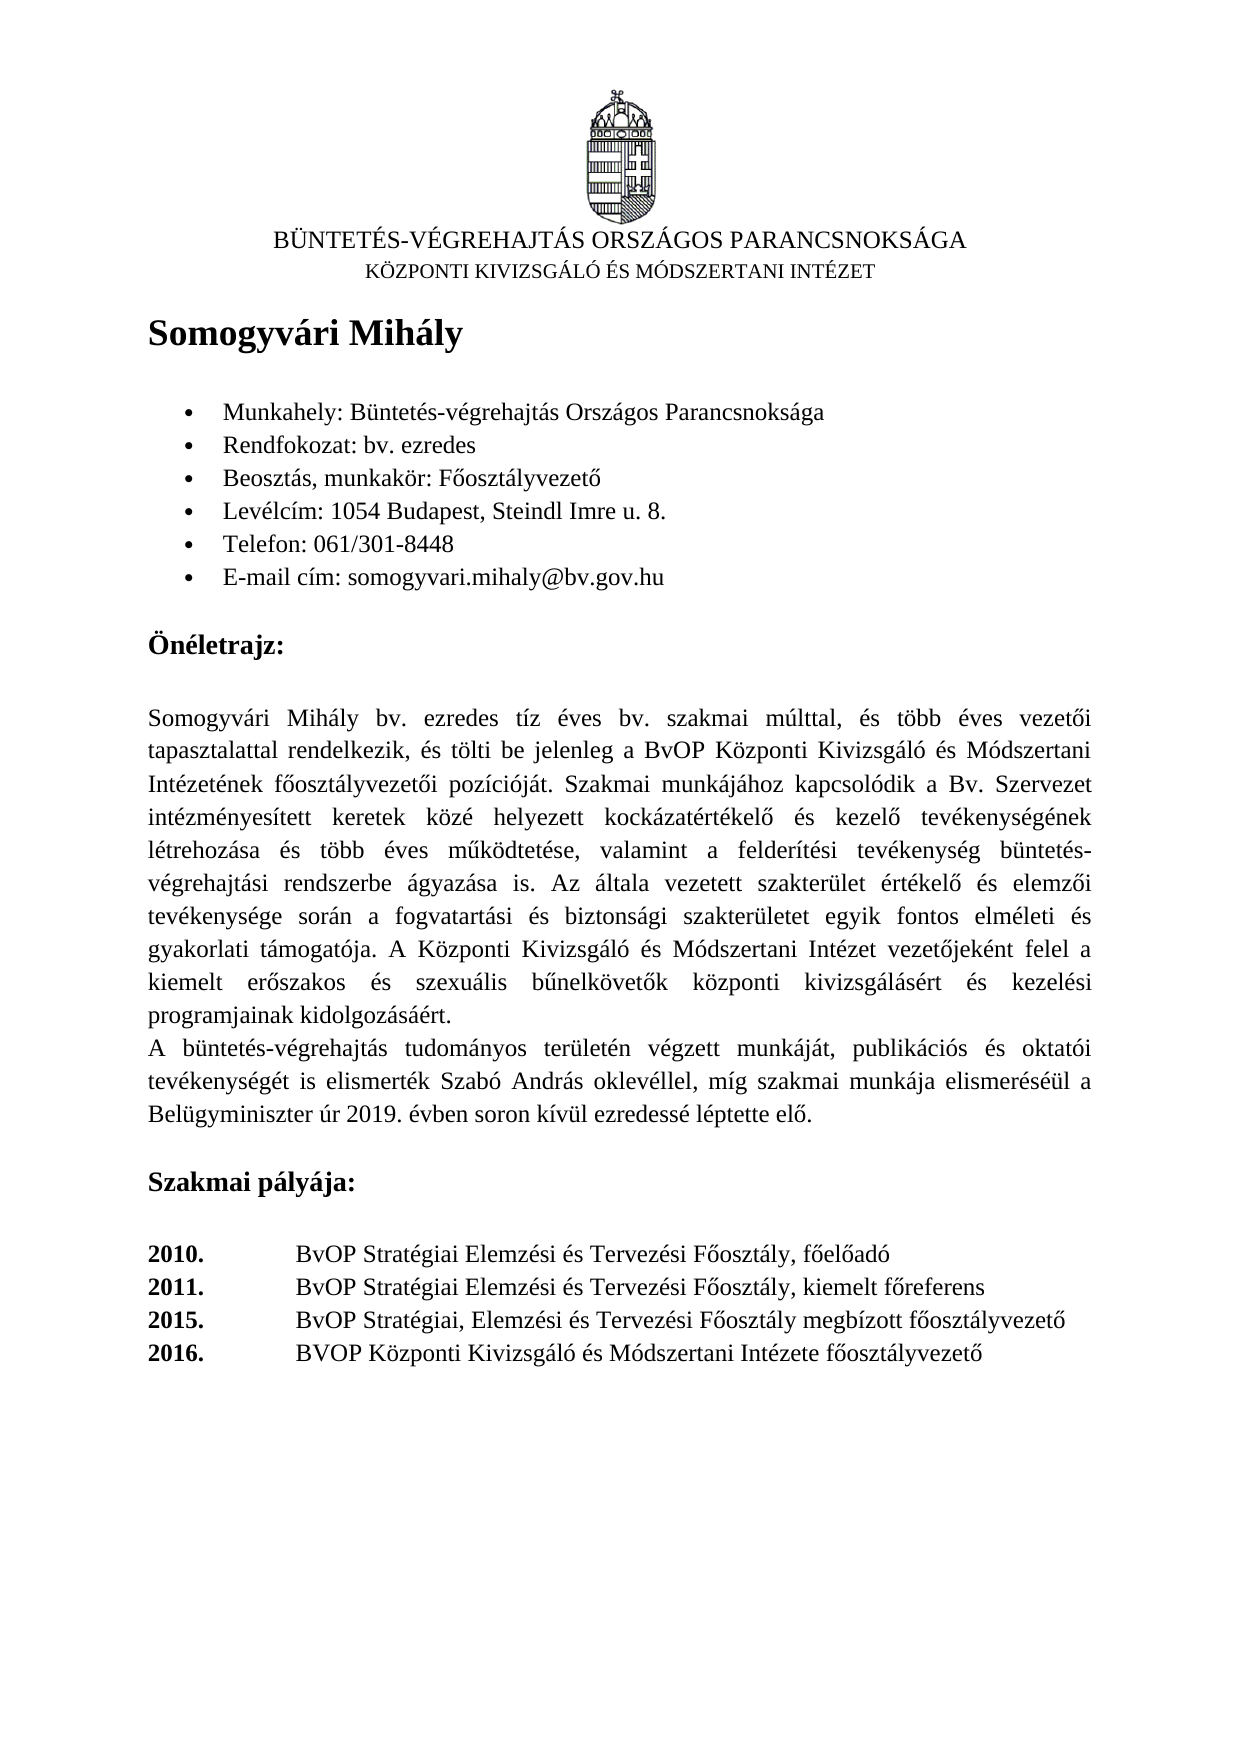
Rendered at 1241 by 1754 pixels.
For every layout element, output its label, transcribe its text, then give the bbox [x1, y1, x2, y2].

text 2010. BvOP Stratégiai Elemzési és Tervezési Főosztály, főelőadó [148, 1239, 1092, 1268]
text 2015. BvOP Stratégiai, Elemzési és Tervezési Főosztály megbízott főosztályvezető [148, 1305, 1092, 1334]
text Szakmai pályája: [148, 1165, 1092, 1197]
list Levélcím: 1054 Budapest, Steindl Imre u. 8. [185, 496, 1092, 525]
text 2011. BvOP Stratégiai Elemzési és Tervezési Főosztály, kiemelt főreferens [148, 1272, 1092, 1301]
text Somogyvári Mihály bv. ezredes tíz éves bv. szakmai múlttal, és több éves vezetői tapasztalattal rendelkezik, és tölti be jelenleg a BvOP Központi Kivizsgáló és Módszertani Intézetének főosztályvezetői pozícióját. Szakmai munkájához kapcsolódik a Bv. Szervezet intézményesített keretek közé helyezett kockázatértékelő és kezelő tevékenységének létrehozása és több éves működtetése, valamint a felderítési tevékenység büntetés-végrehajtási rendszerbe ágyazása is. Az általa vezetett szakterület értékelő és elemzői tevékenysége során a fogvatartási és biztonsági szakterületet egyik fontos elméleti és gyakorlati támogatója. A Központi Kivizsgáló és Módszertani Intézet vezetőjeként felel a kiemelt erőszakos és szexuális bűnelkövetők központi kivizsgálásért és kezelési programjainak kidolgozásáért. [148, 703, 1092, 1028]
list Telefon: 061/301-8448 [185, 529, 1092, 558]
list Beosztás, munkakör: Főosztályvezető [185, 463, 1092, 492]
list Munkahely: Büntetés-végrehajtás Országos Parancsnoksága [185, 397, 1092, 426]
list E-mail cím: somogyvari.mihaly@bv.gov.hu [185, 562, 1092, 591]
list Rendfokozat: bv. ezredes [185, 430, 1092, 459]
text Somogyvári Mihály [148, 311, 1092, 354]
text A büntetés-végrehajtás tudományos területén végzett munkáját, publikációs és oktatói tevékenységét is elismerték Szabó András oklevéllel, míg szakmai munkája elismeréséül a Belügyminiszter úr 2019. évben soron kívül ezredessé léptette elő. [148, 1033, 1092, 1128]
picture [582, 87, 658, 226]
text Önéletrajz: [148, 628, 1092, 661]
text 2016. BVOP Központi Kivizsgáló és Módszertani Intézete főosztályvezető [148, 1338, 1092, 1367]
